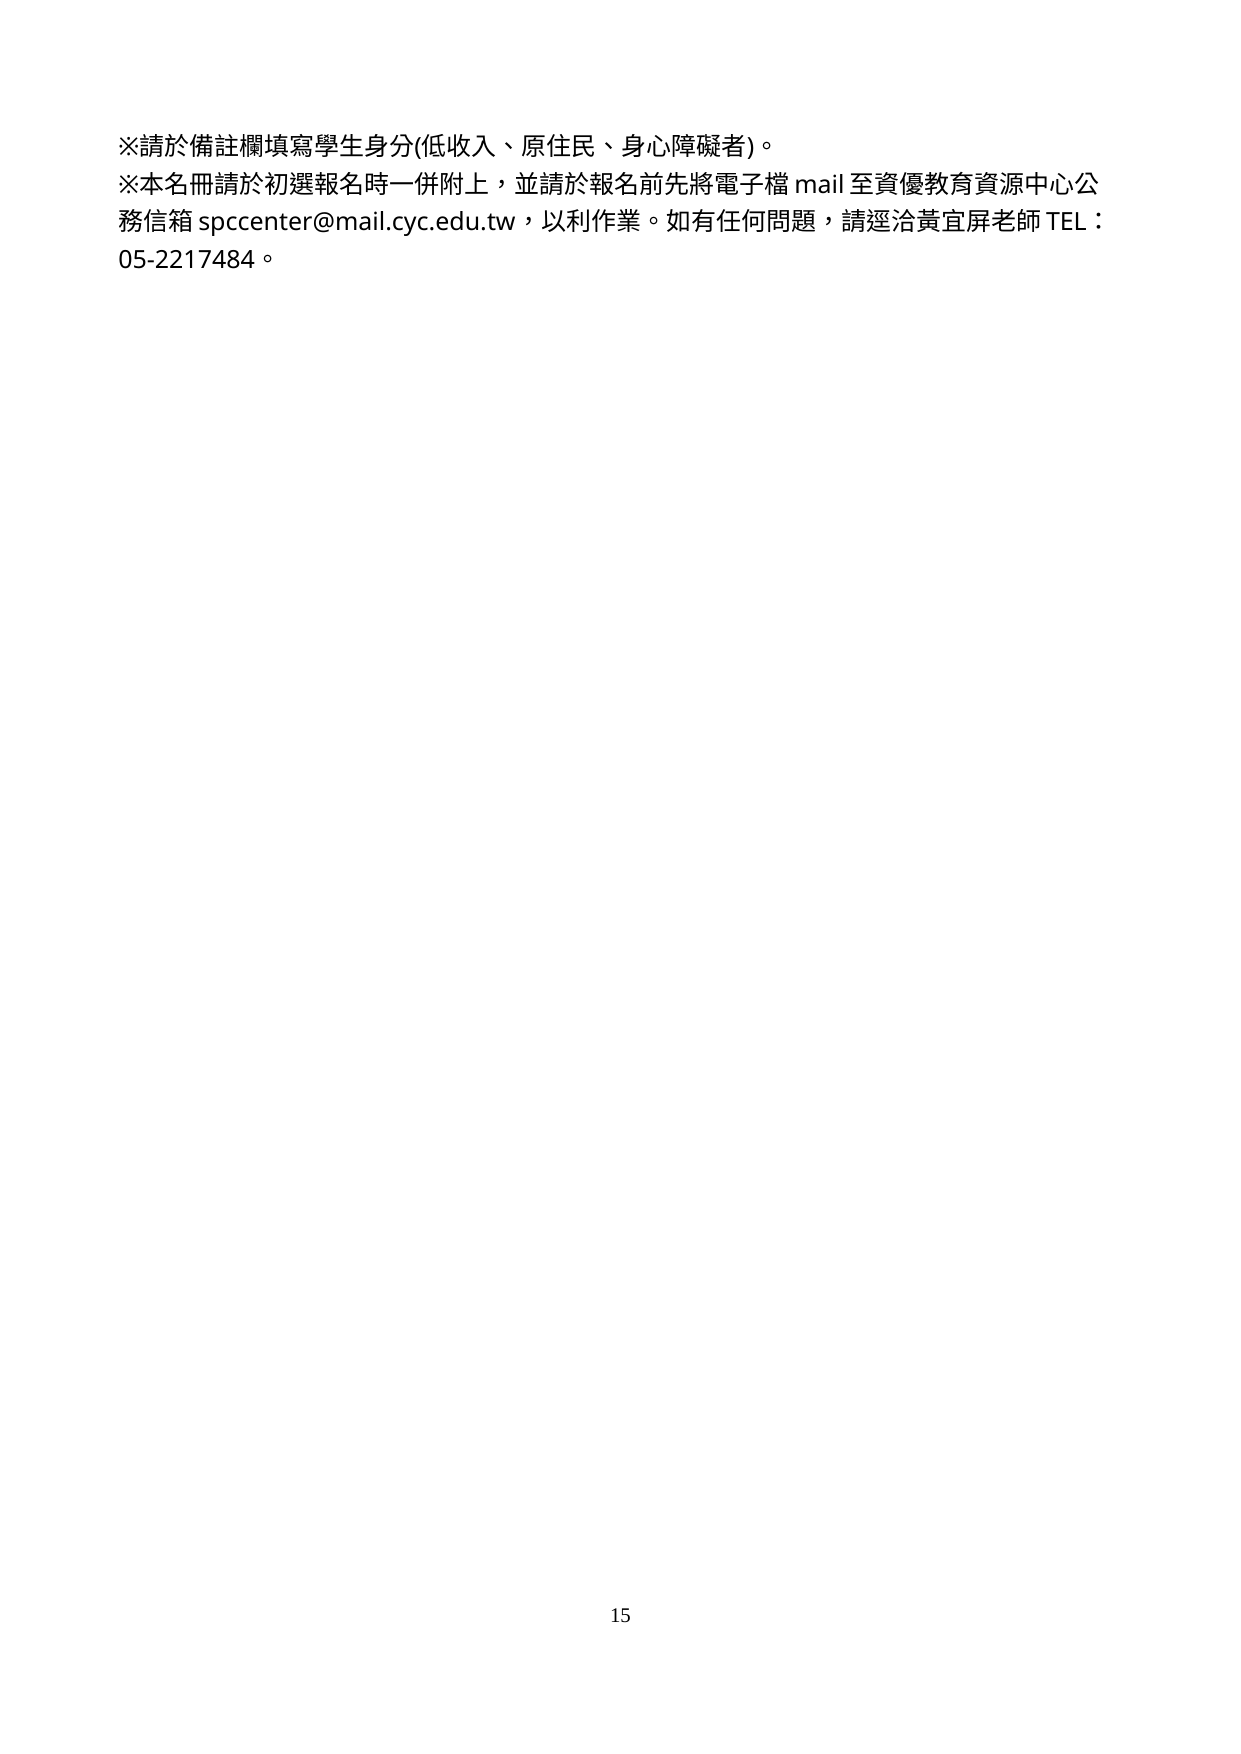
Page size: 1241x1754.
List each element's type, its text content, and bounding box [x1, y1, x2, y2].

text ※請於備註欄填寫學生身分(低收入、原住民、身心障礙者)。 [118, 126, 1122, 163]
text ※本名冊請於初選報名時一併附上，並請於報名前先將電子檔mail至資優教育資源中心公務信箱spccenter@mail.cyc.edu.tw，以利作業。如有任何問題，請逕洽黃宜屏老師TEL：05-2217484。 [118, 163, 1122, 276]
